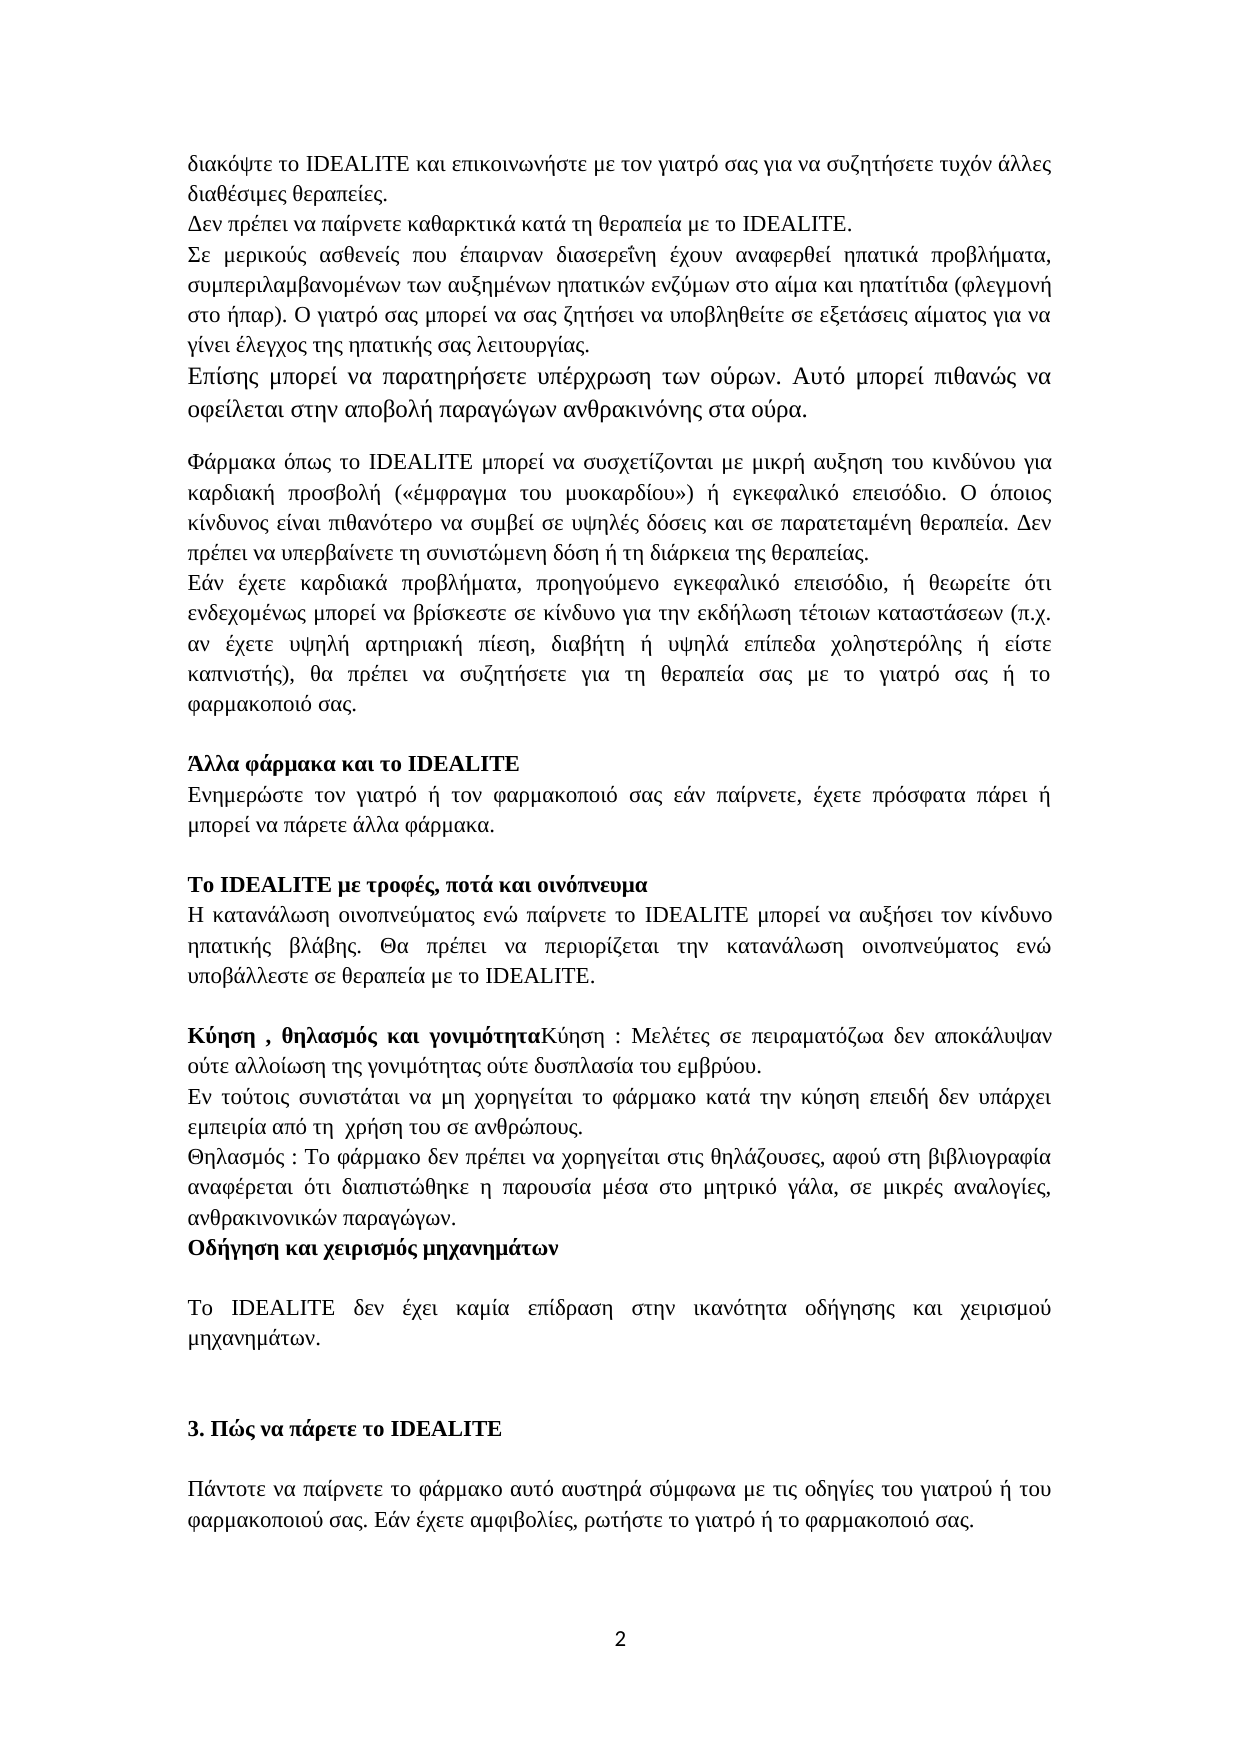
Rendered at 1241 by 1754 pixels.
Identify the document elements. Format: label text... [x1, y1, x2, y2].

text Πάντοτε να παίρνετε το φάρμακο αυτό αυστηρά σύμφωνα με τις οδηγίες του γιατρού ή του φαρμακοποιού σας. Εάν έχετε αμφιβολίες, ρωτήστε το γιατρό ή το φαρμακοποιό σας. [187, 1475, 1053, 1532]
text Το IDEALITE δεν έχει καμία επίδραση στην ικανότητα οδήγησης και χειρισμού μηχανημάτων. [187, 1294, 1053, 1351]
text Φάρμακα όπως το IDEALITE μπορεί να συσχετίζονται με μικρή αυξηση του κινδύνου για καρδιακή προσβολή («έμφραγμα του μυοκαρδίου») ή εγκεφαλικό επεισόδιο. Ο όποιος κίνδυνος είναι πιθανότερο να συμβεί σε υψηλές δόσεις και σε παρατεταμένη θεραπεία. Δεν πρέπει να υπερβαίνετε τη συνιστώμενη δόση ή τη διάρκεια της θεραπείας. [187, 448, 1053, 565]
text Δεν πρέπει να παίρνετε καθαρκτικά κατά τη θεραπεία με το IDEALITE. [187, 210, 1053, 237]
text Θηλασμός : Το φάρμακο δεν πρέπει να χορηγείται στις θηλάζουσες, αφού στη βιβλιογραφία αναφέρεται ότι διαπιστώθηκε η παρουσία μέσα στο μητρικό γάλα, σε μικρές αναλογίες, ανθρακινονικών παραγώγων. [187, 1143, 1053, 1230]
text Σε μερικούς ασθενείς που έπαιρναν διασερεΐνη έχουν αναφερθεί ηπατικά προβλήματα, συμπεριλαμβανομένων των αυξημένων ηπατικών ενζύμων στο αίμα και ηπατίτιδα (φλεγμονή στο ήπαρ). Ο γιατρό σας μπορεί να σας ζητήσει να υποβληθείτε σε εξετάσεις αίματος για να γίνει έλεγχος της ηπατικής σας λειτουργίας. [187, 241, 1053, 358]
text Οδήγηση και χειρισμός μηχανημάτων [187, 1234, 1053, 1260]
text Εάν έχετε καρδιακά προβλήματα, προηγούμενο εγκεφαλικό επεισόδιο, ή θεωρείτε ότι ενδεχομένως μπορεί να βρίσκεστε σε κίνδυνο για την εκδήλωση τέτοιων καταστάσεων (π.χ. αν έχετε υψηλή αρτηριακή πίεση, διαβήτη ή υψηλά επίπεδα χοληστερόλης ή είστε καπνιστής), θα πρέπει να συζητήσετε για τη θεραπεία σας με το γιατρό σας ή το φαρμακοποιό σας. [187, 569, 1053, 716]
text Το IDEALITE με τροφές, ποτά και οινόπνευμα [187, 871, 1053, 898]
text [187, 150, 1053, 207]
text Επίσης μπορεί να παρατηρήσετε υπέρχρωση των ούρων. Αυτό μπορεί πιθανώς να οφείλεται στην αποβολή παραγώγων ανθρακινόνης στα ούρα. [187, 361, 1053, 423]
text Ενημερώστε τον γιατρό ή τον φαρμακοποιό σας εάν παίρνετε, έχετε πρόσφατα πάρει ή μπορεί να πάρετε άλλα φάρμακα. [187, 781, 1053, 837]
text Η κατανάλωση οινοπνεύματος ενώ παίρνετε το IDEALITE μπορεί να αυξήσει τον κίνδυνο ηπατικής βλάβης. Θα πρέπει να περιορίζεται την κατανάλωση οινοπνεύματος ενώ υποβάλλεστε σε θεραπεία με το IDEALITE. [187, 901, 1053, 988]
text Άλλα φάρμακα και το IDEALITE [187, 750, 1053, 777]
text 3. Πώς να πάρετε το IDEALITE [187, 1415, 1053, 1441]
text Εν τούτοις συνιστάται να μη χορηγείται το φάρμακο κατά την κύηση επειδή δεν υπάρχει εμπειρία από τη χρήση του σε ανθρώπους. [187, 1083, 1053, 1139]
text Κύηση , θηλασμός και γονιμότηταΚύηση : Μελέτες σε πειραματόζωα δεν αποκάλυψαν ούτε αλλοίωση της γονιμότητας ούτε δυσπλασία του εμβρύου. [187, 1022, 1053, 1079]
